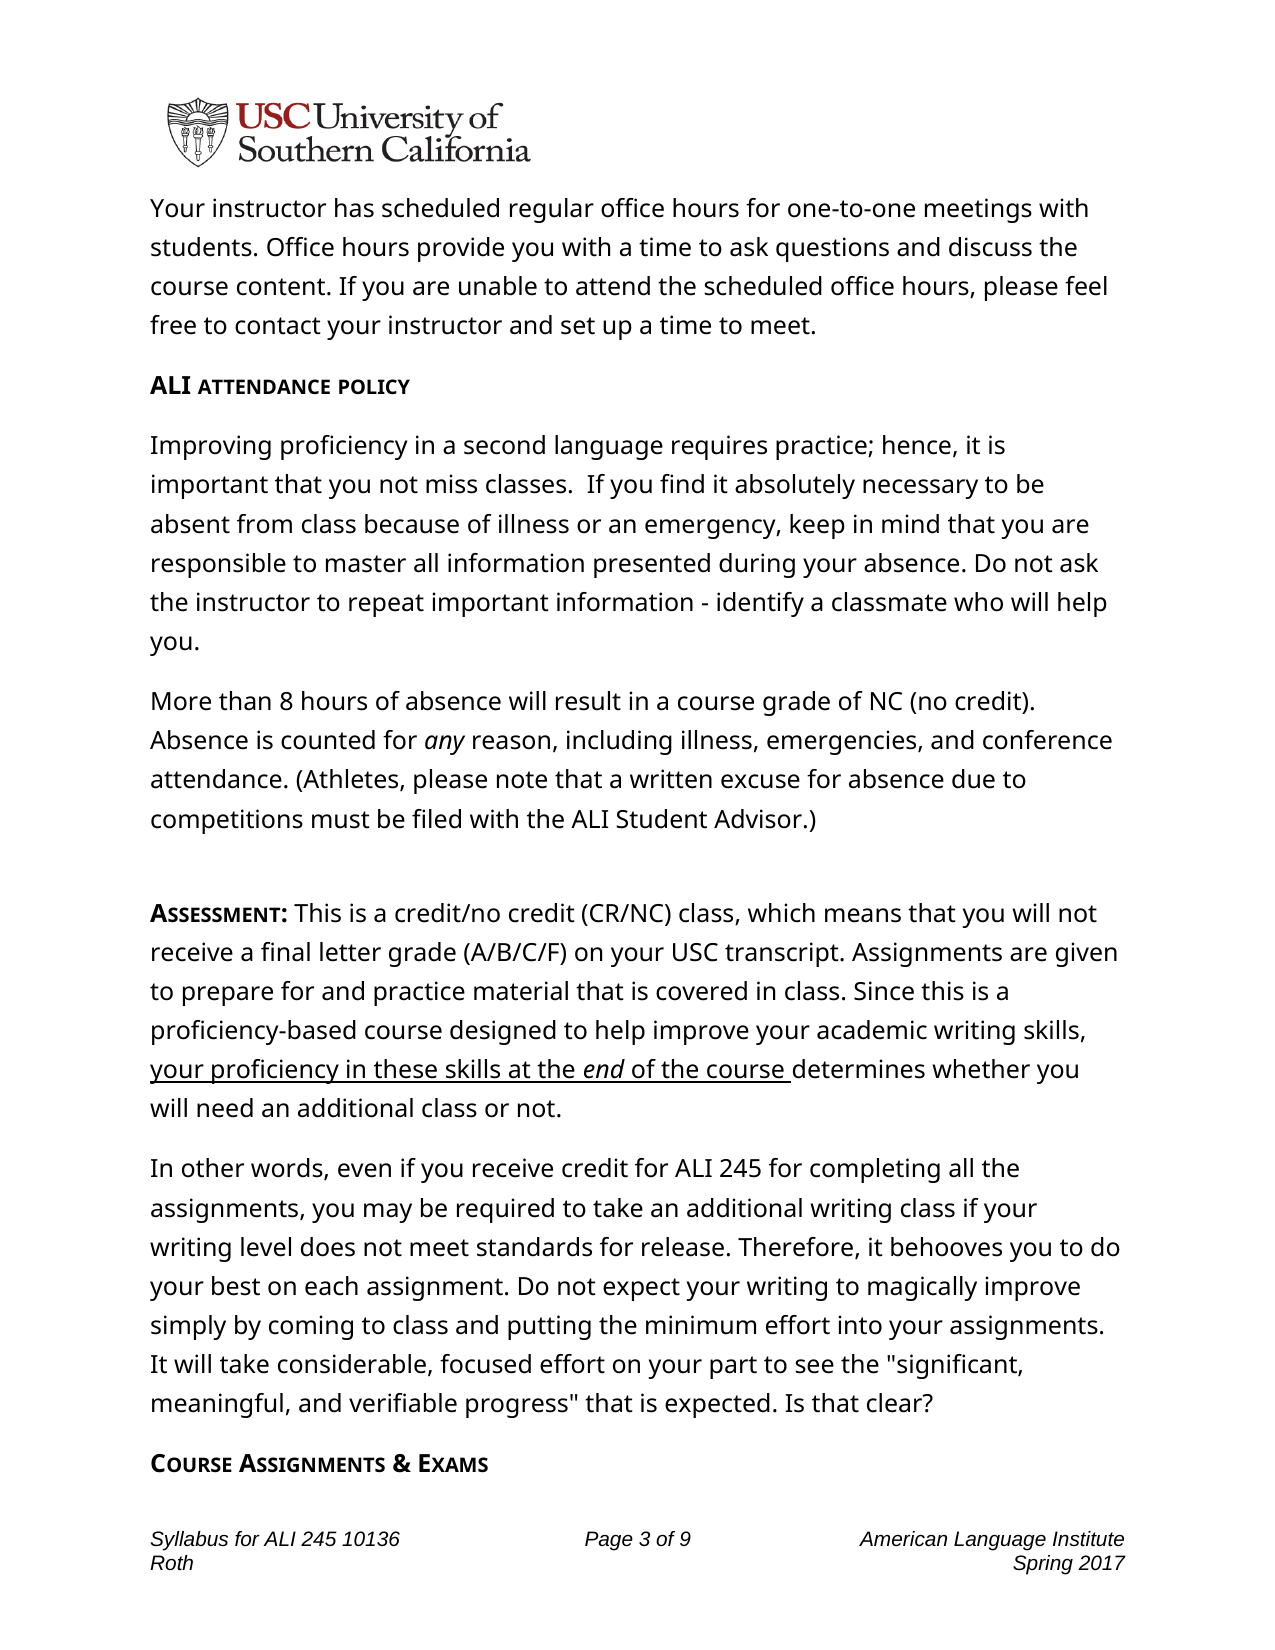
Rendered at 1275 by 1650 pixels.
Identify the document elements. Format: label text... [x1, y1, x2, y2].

text Your instructor has scheduled regular office hours for one-to-one meetings with students. Office hours provide you with a time to ask questions and discuss the course content. If you are unable to attend the scheduled office hours, please feel free to contact your instructor and set up a time to meet. [150, 190, 1125, 342]
text Improving proficiency in a second language requires practice; hence, it is important that you not miss classes. If you find it absolutely necessary to be absent from class because of illness or an emergency, keep in mind that you are responsible to master all information presented during your absence. Do not ask the instructor to repeat important information - identify a classmate who will help you. [150, 428, 1125, 658]
text More than 8 hours of absence will result in a course grade of NC (no credit). Absence is counted for any reason, including illness, emergencies, and conference attendance. (Athletes, please note that a written excuse for absence due to competitions must be filed with the ALI Student Advisor.) [150, 684, 1125, 835]
text ALI attendance policy [150, 368, 1125, 402]
picture [150, 75, 548, 191]
text In other words, even if you receive credit for ALI 245 for completing all the assignments, you may be required to take an additional writing class if your writing level does not meet standards for release. Therefore, it behooves you to do your best on each assignment. Do not expect your writing to magically improve simply by coming to class and putting the minimum effort into your assignments. It will take considerable, focused effort on your part to see the "significant, meaningful, and verifiable progress" that is expected. Is that clear? [150, 1151, 1125, 1420]
text Course Assignments & Exams [150, 1446, 1125, 1480]
text Assessment: This is a credit/no credit (CR/NC) class, which means that you will not receive a final letter grade (A/B/C/F) on your USC transcript. Assignments are given to prepare for and practice material that is covered in class. Since this is a proficiency-based course designed to help improve your academic writing skills, your proficiency in these skills at the end of the course determines whether you will need an additional class or not. [150, 895, 1125, 1125]
